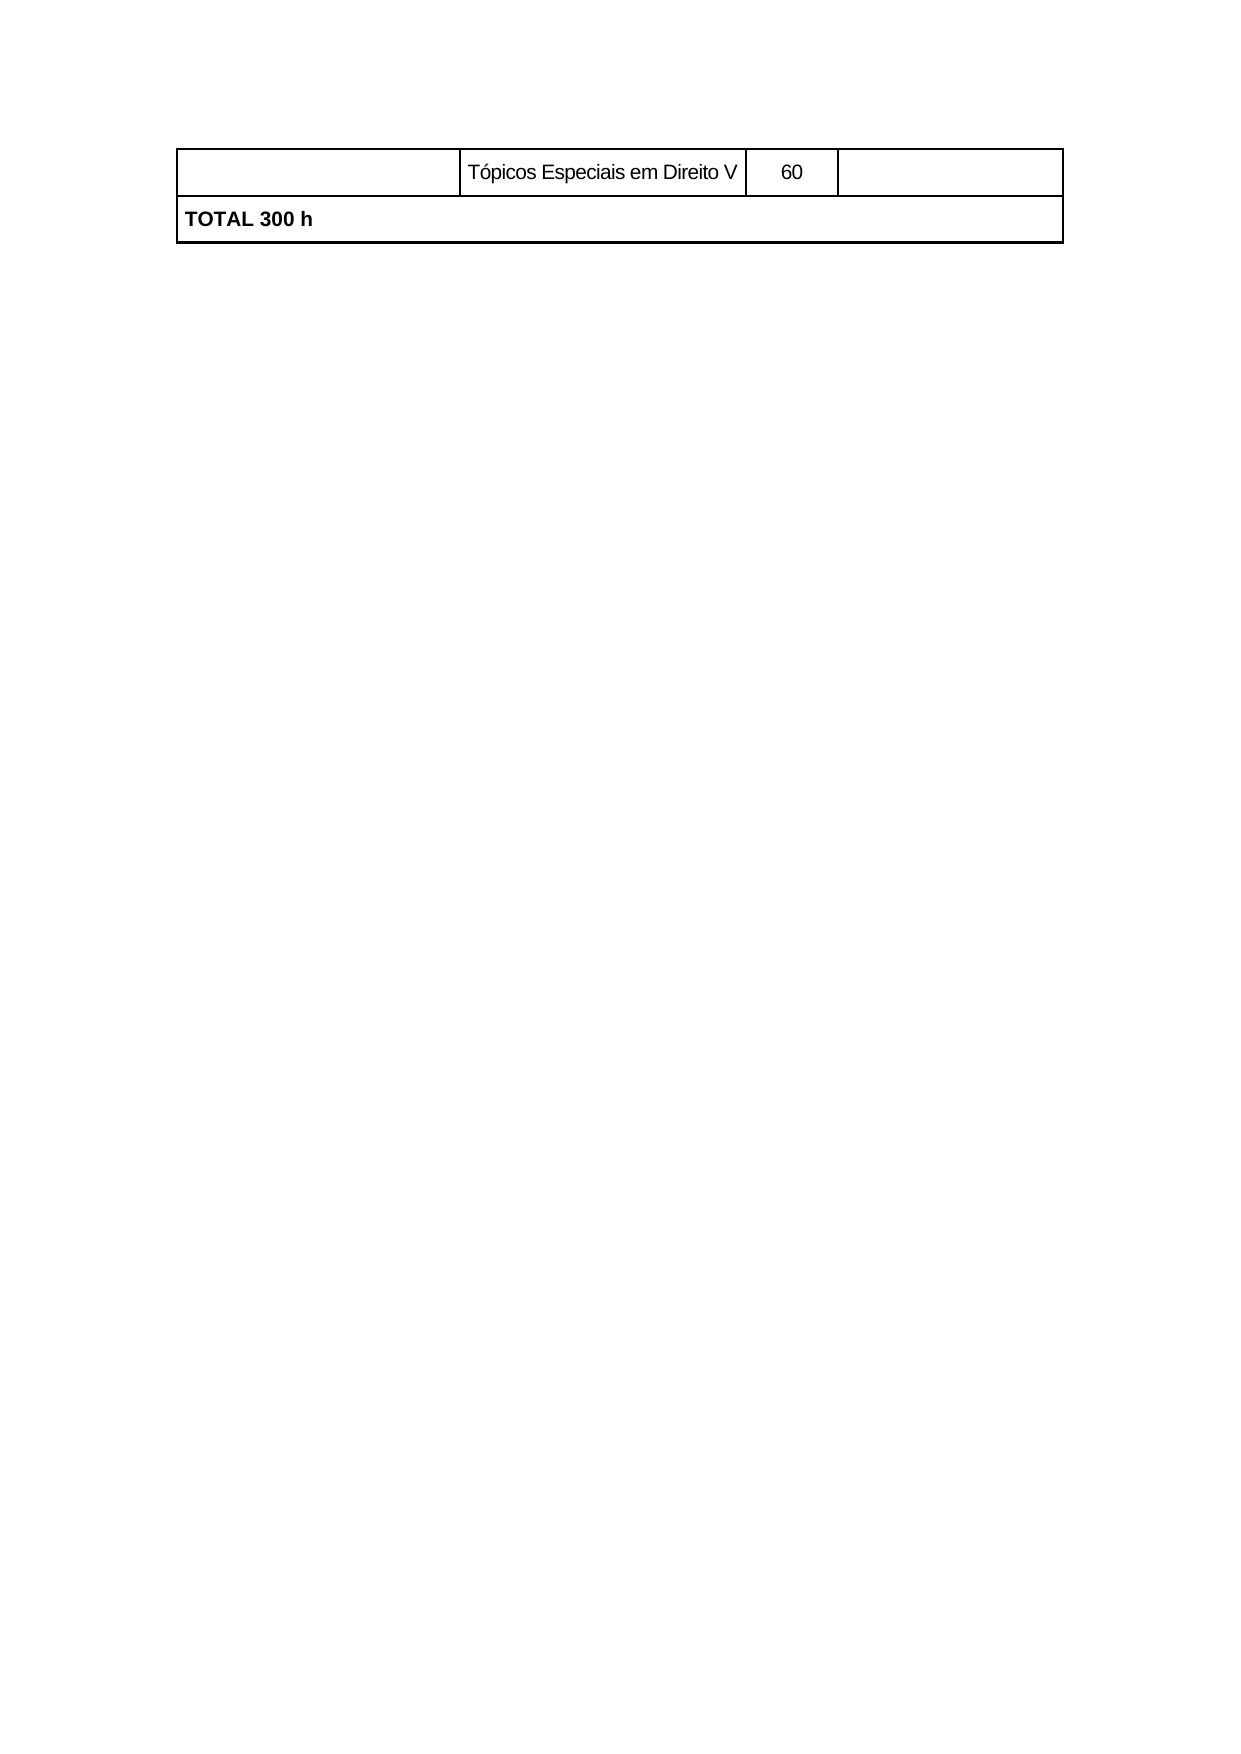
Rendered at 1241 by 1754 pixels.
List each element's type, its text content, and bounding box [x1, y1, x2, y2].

table_cell 60 [747, 150, 837, 194]
table_cell [839, 150, 1062, 194]
table_cell TOTAL 300 h [178, 197, 1062, 241]
table_cell [178, 150, 459, 194]
table_cell Tópicos Especiais em Direito V [461, 150, 745, 194]
